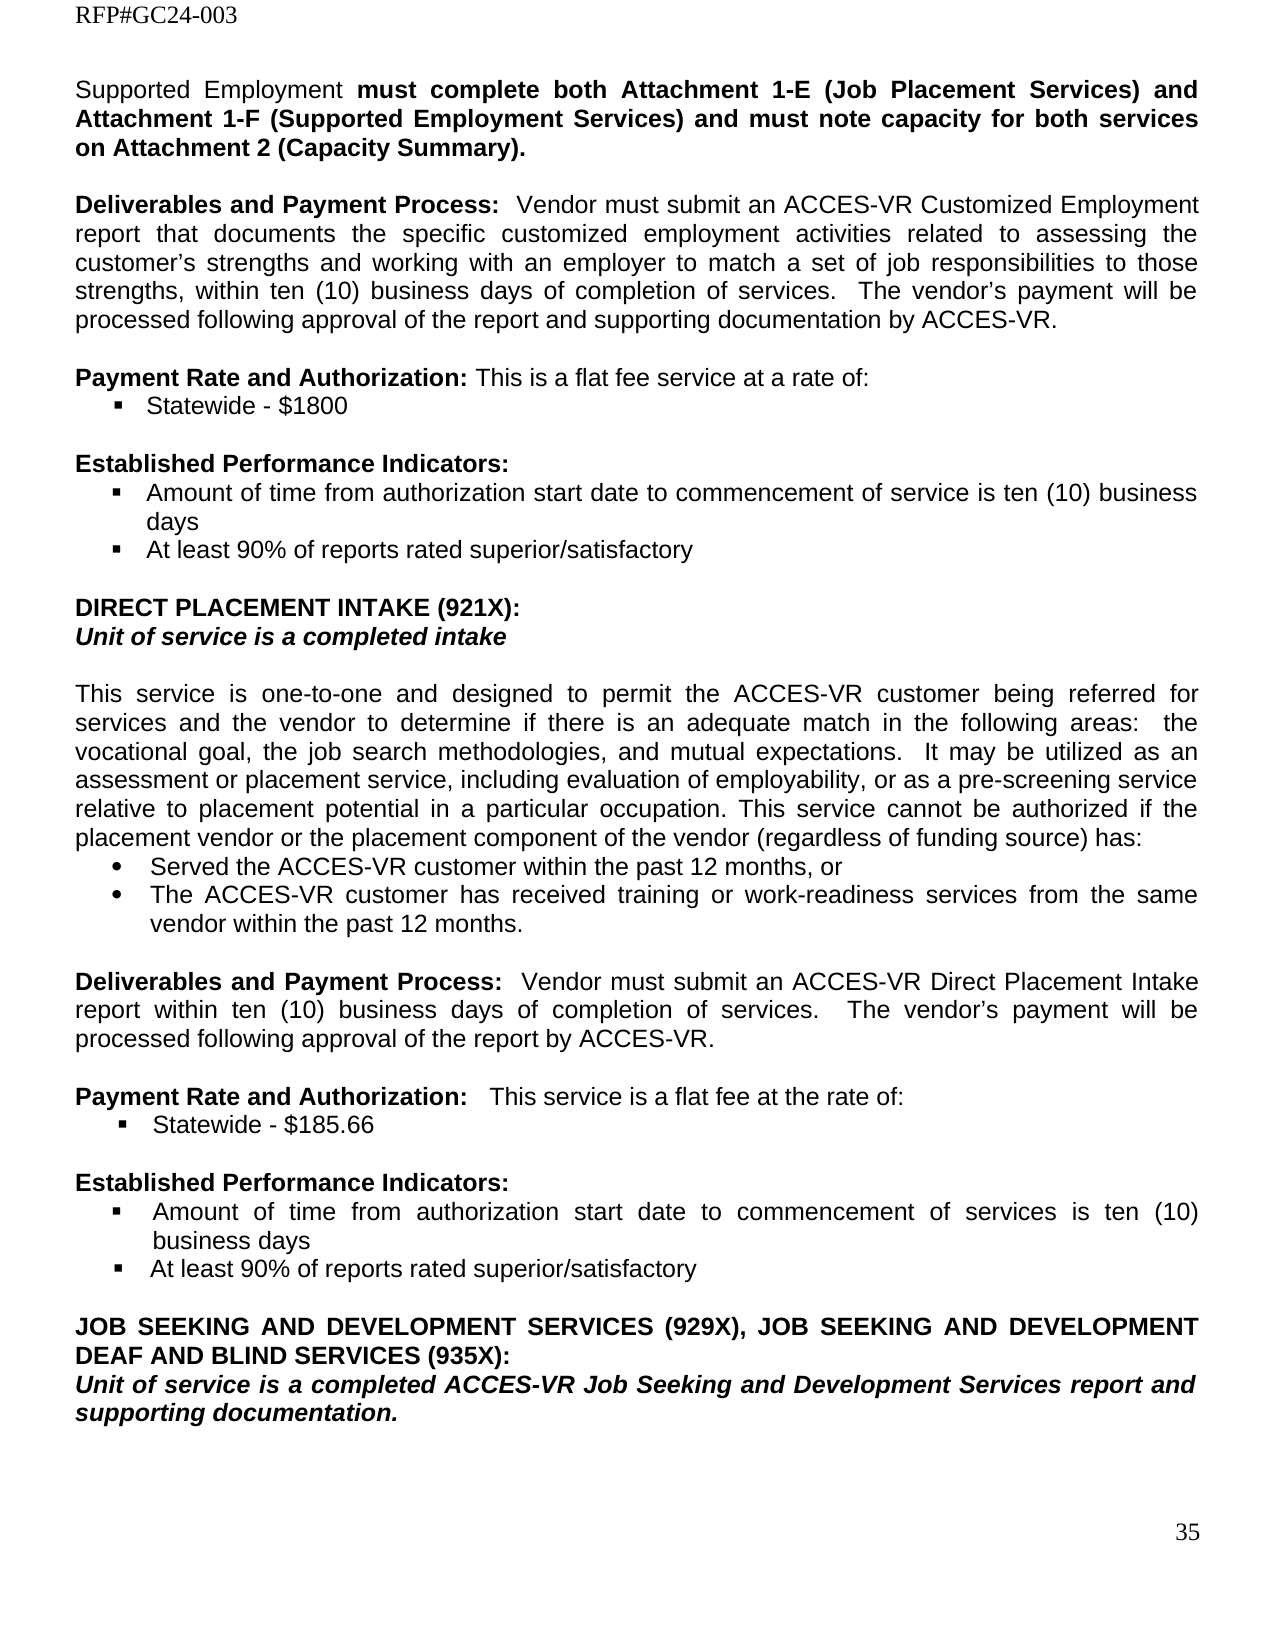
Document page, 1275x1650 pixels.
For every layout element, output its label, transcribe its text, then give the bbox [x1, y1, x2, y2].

text JOB SEEKING AND DEVELOPMENT SERVICES (929X), JOB SEEKING AND DEVELOPMENT DEAF AND BLIND SERVICES (935X): [75, 1312, 1200, 1369]
text Established Performance Indicators: [75, 1168, 1200, 1197]
list The ACCES-VR customer has received training or work-readiness services from the same vendor within the past 12 months. [112, 880, 1200, 938]
list Amount of time from authorization start date to commencement of services is ten (10) business days [111, 1197, 1200, 1254]
text Payment Rate and Authorization: This service is a flat fee at the rate of: [75, 1082, 1200, 1111]
text Unit of service is a completed ACCES-VR Job Seeking and Development Services report and supporting documentation. [75, 1369, 1200, 1427]
list Statewide - $185.66 [117, 1111, 1200, 1139]
list Statewide - $1800 [112, 391, 1200, 420]
list Amount of time from authorization start date to commencement of service is ten (10) business days [111, 478, 1200, 535]
text DIRECT PLACEMENT INTAKE (921X): [75, 593, 1200, 622]
text Deliverables and Payment Process: Vendor must submit an ACCES-VR Direct Placement Intake report within ten (10) business days of completion of services. The vendor’s payment will be processed following approval of the report by ACCES-VR. [75, 967, 1200, 1053]
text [75, 75, 1200, 161]
text This service is one-to-one and designed to permit the ACCES-VR customer being referred for services and the vendor to determine if there is an adequate match in the following areas: the vocational goal, the job search methodologies, and mutual expectations. It may be utilized as an assessment or placement service, including evaluation of employability, or as a pre-screening service relative to placement potential in a particular occupation. This service cannot be authorized if the placement vendor or the placement component of the vendor (regardless of funding source) has: [75, 679, 1200, 852]
text Established Performance Indicators: [75, 449, 1200, 478]
text Deliverables and Payment Process: Vendor must submit an ACCES-VR Customized Employment report that documents the specific customized employment activities related to assessing the customer’s strengths and working with an employer to match a set of job responsibilities to those strengths, within ten (10) business days of completion of services. The vendor’s payment will be processed following approval of the report and supporting documentation by ACCES-VR. [75, 190, 1200, 334]
list Served the ACCES-VR customer within the past 12 months, or [112, 852, 1200, 880]
list At least 90% of reports rated superior/satisfactory [111, 535, 1200, 564]
text Unit of service is a completed intake [75, 622, 1200, 650]
text Payment Rate and Authorization: This is a flat fee service at a rate of: [75, 362, 1200, 391]
list At least 90% of reports rated superior/satisfactory [112, 1254, 1200, 1283]
